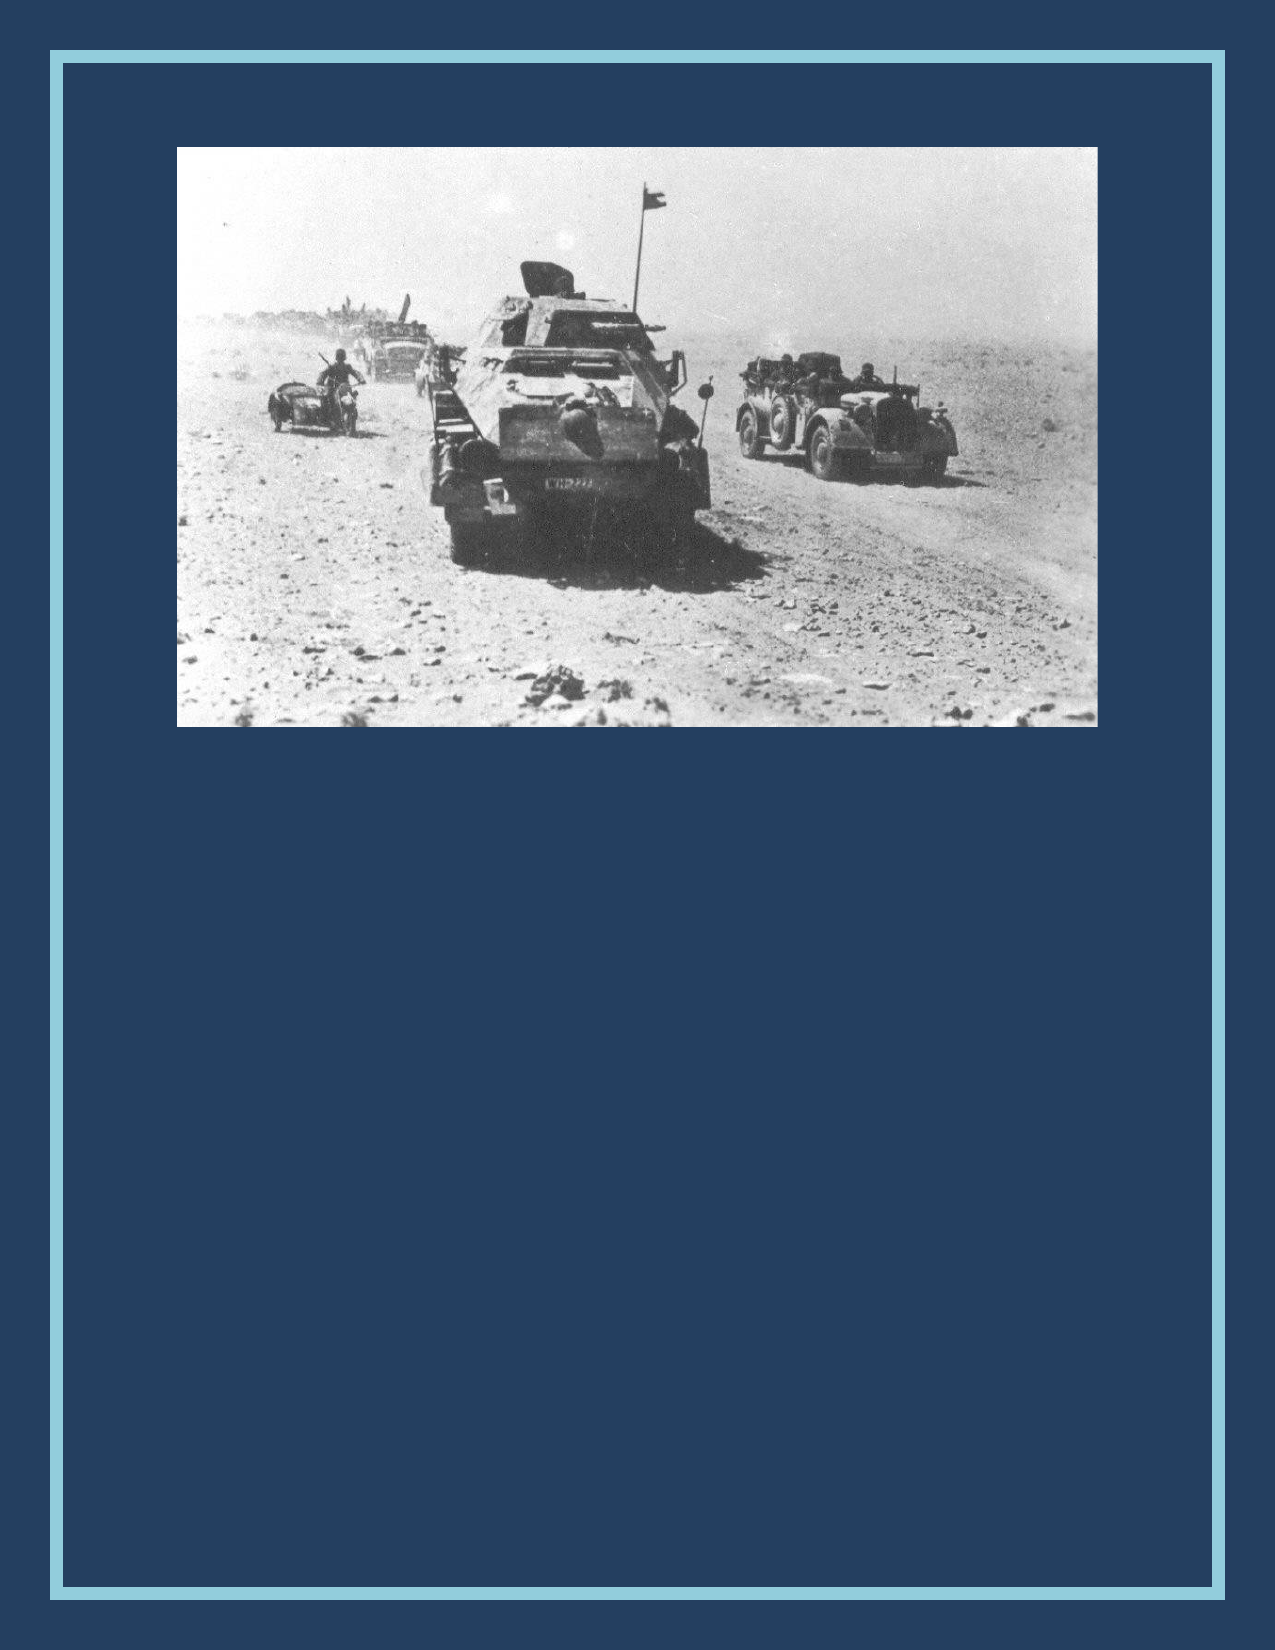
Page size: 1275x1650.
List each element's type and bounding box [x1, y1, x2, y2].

picture [177, 147, 1098, 727]
